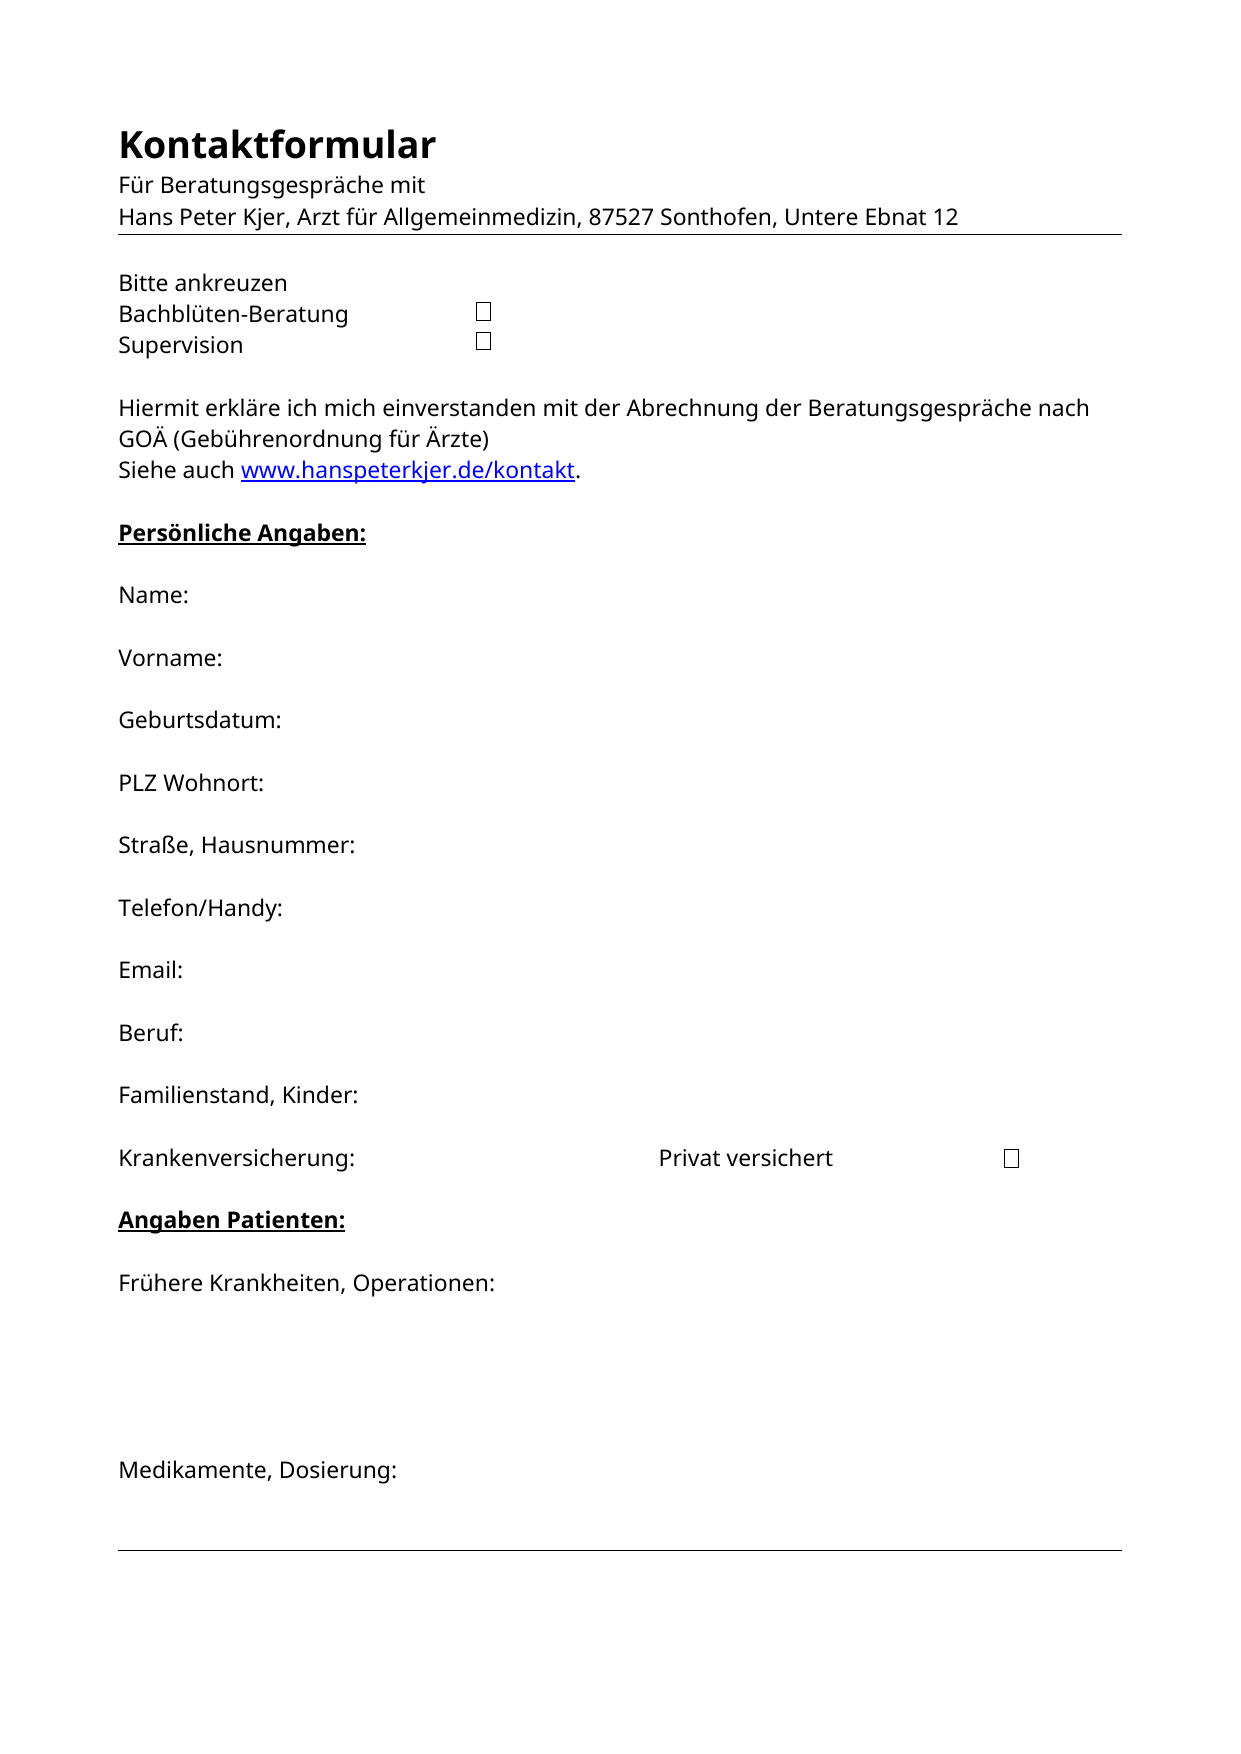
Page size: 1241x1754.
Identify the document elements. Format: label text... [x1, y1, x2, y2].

text PLZ Wohnort: [118, 767, 1122, 798]
text Frühere Krankheiten, Operationen: [118, 1267, 1122, 1298]
text Email: [118, 954, 1122, 985]
text Geburtsdatum: [118, 704, 1122, 735]
text Medikamente, Dosierung: [118, 1454, 1122, 1485]
text Telefon/Handy: [118, 892, 1122, 923]
text Familienstand, Kinder: [118, 1079, 1122, 1110]
text Supervision [118, 329, 1122, 360]
text Bitte ankreuzen [118, 267, 1122, 298]
text Name: [118, 579, 1122, 610]
text Kontaktformular [118, 118, 1122, 169]
text Siehe auch www.hanspeterkjer.de/kontakt. [118, 454, 1122, 485]
text Hans Peter Kjer, Arzt für Allgemeinmedizin, 87527 Sonthofen, Untere Ebnat 12 [118, 200, 1122, 234]
text Beruf: [118, 1017, 1122, 1048]
text Für Beratungsgespräche mit [118, 169, 1122, 200]
text Krankenversicherung: Privat versichert [118, 1142, 1122, 1173]
text Hiermit erkläre ich mich einverstanden mit der Abrechnung der Beratungsgespräche nach GOÄ (Gebührenordnung für Ärzte) [118, 392, 1122, 454]
text Angaben Patienten: [118, 1204, 1122, 1235]
text Vorname: [118, 642, 1122, 673]
text Persönliche Angaben: [118, 517, 1122, 548]
text Straße, Hausnummer: [118, 829, 1122, 860]
text Bachblüten-Beratung [118, 298, 1122, 329]
